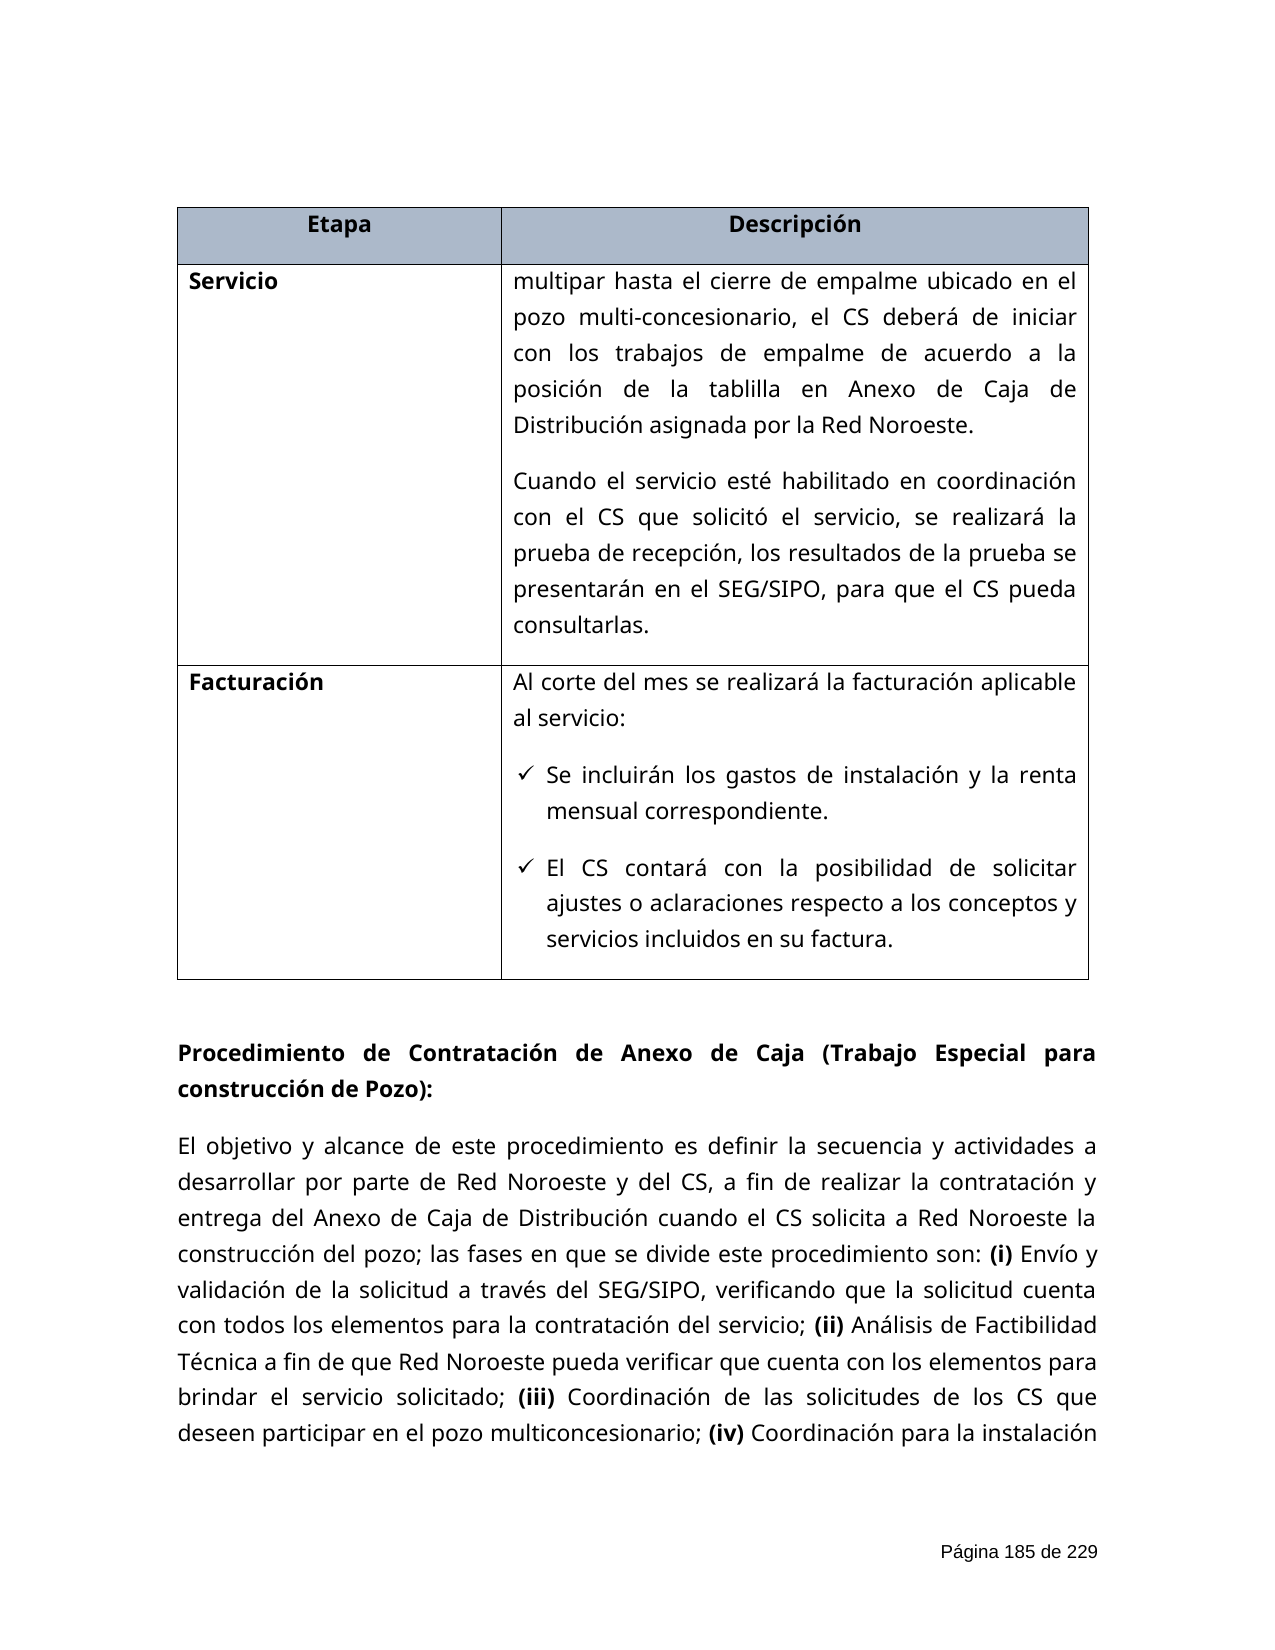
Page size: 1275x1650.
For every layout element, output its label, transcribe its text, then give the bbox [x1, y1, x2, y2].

table_cell Facturación [178, 666, 501, 979]
table_cell Pruebas de Aceptación del Servicio [178, 265, 501, 665]
table_header Descripción [502, 208, 1088, 264]
text Procedimiento de Contratación de Anexo de Caja (Trabajo Especial para construcción de Pozo): [177, 1037, 1098, 1104]
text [177, 1130, 1098, 1448]
table_cell Al corte del mes se realizará la facturación aplicable al servicio: Se incluirán los gastos de instalación y la renta mensual correspondiente. El CS contará con la posibilidad de solicitar ajustes o aclaraciones respecto a los conceptos y servicios incluidos en su factura. [502, 666, 1088, 979]
table_header Etapa [178, 208, 501, 264]
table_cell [502, 265, 1088, 665]
